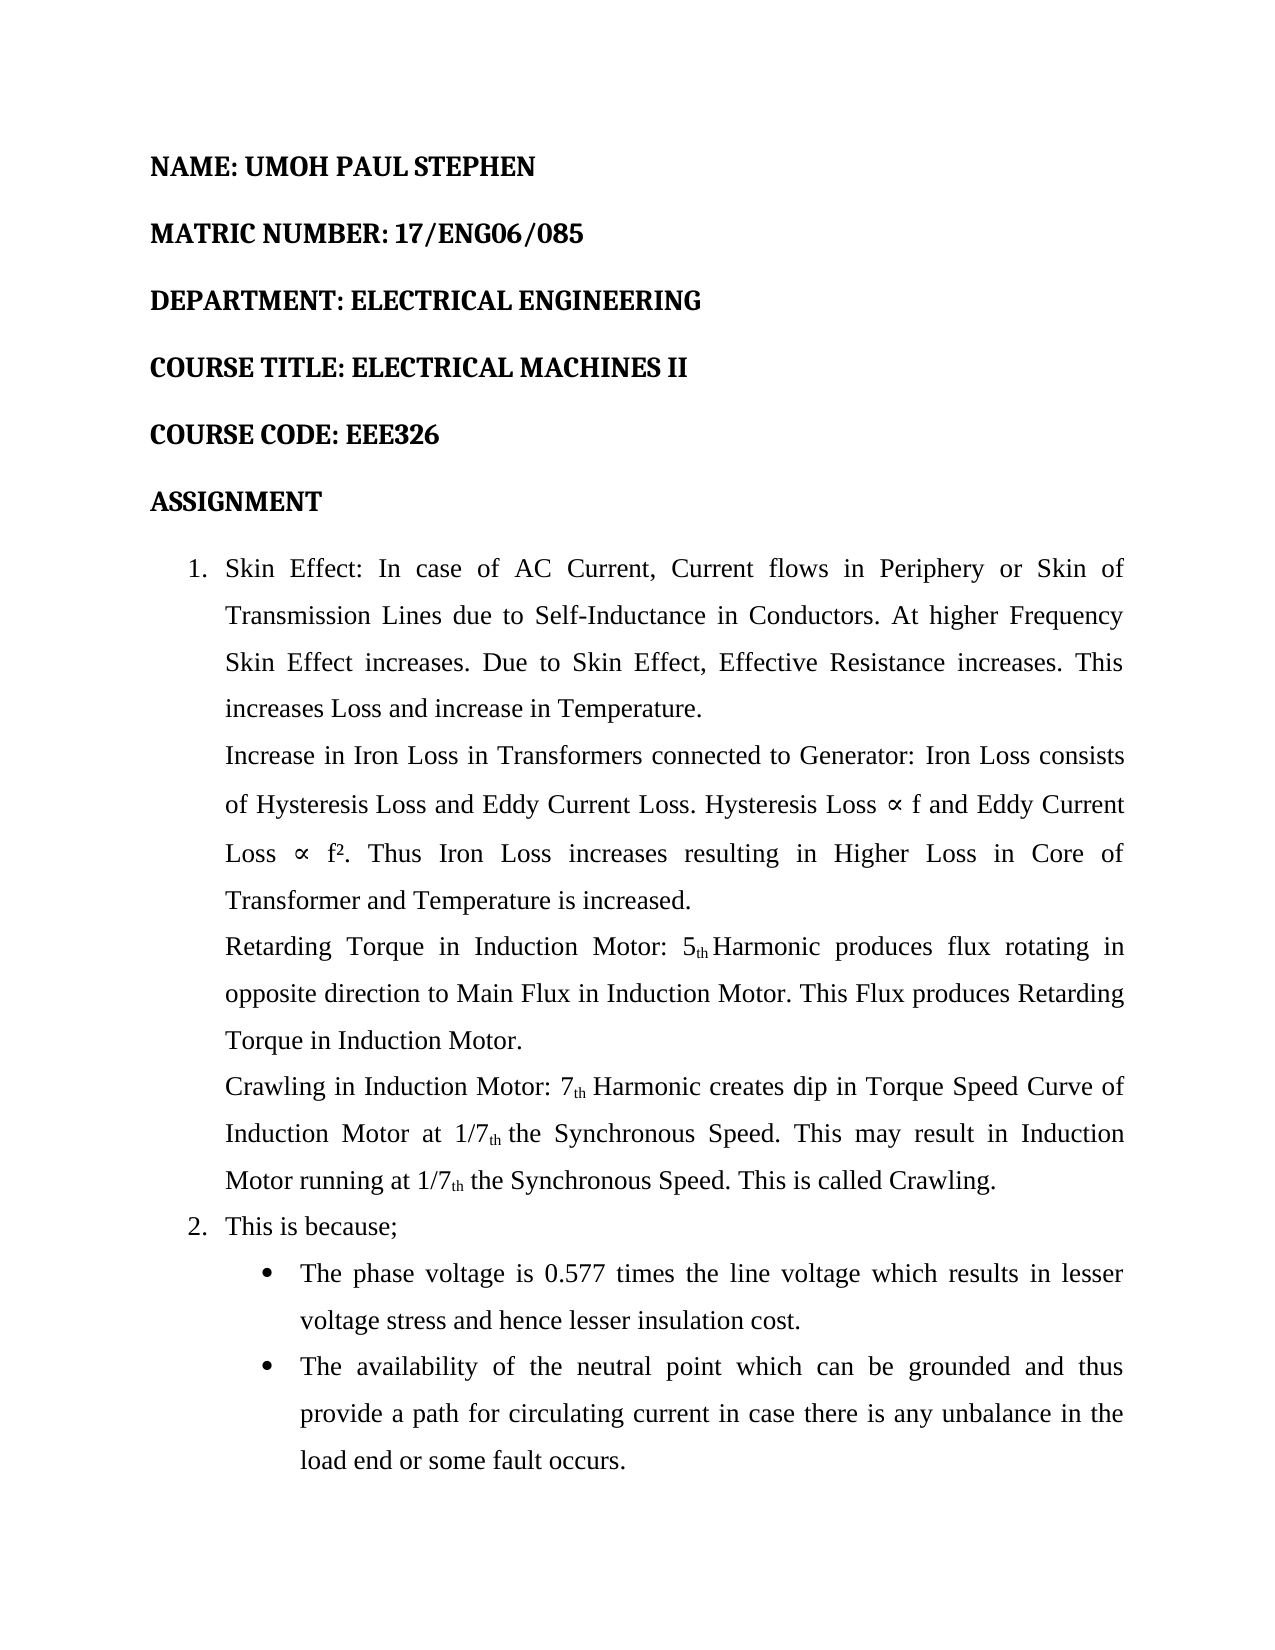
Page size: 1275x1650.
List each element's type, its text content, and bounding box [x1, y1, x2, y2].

list Crawling in Induction Motor: 7th Harmonic creates dip in Torque Speed Curve of Induction Motor at 1/7th the Synchronous Speed. This may result in Induction Motor running at 1/7th the Synchronous Speed. This is called Crawling. [225, 1070, 1125, 1195]
list Skin Effect: In case of AC Current, Current flows in Periphery or Skin of Transmission Lines due to Self-Inductance in Conductors. At higher Frequency Skin Effect increases. Due to Skin Effect, Effective Resistance increases. This increases Loss and increase in Temperature. [187, 552, 1125, 724]
list The availability of the neutral point which can be grounded and thus provide a path for circulating current in case there is any unbalance in the load end or some fault occurs. [262, 1351, 1125, 1475]
subtitle COURSE TITLE: ELECTRICAL MACHINES II [150, 351, 1125, 385]
subtitle COURSE CODE: EEE326 [150, 418, 1125, 452]
subtitle MATRIC NUMBER: 17/ENG06/085 [150, 217, 1125, 251]
subtitle DEPARTMENT: ELECTRICAL ENGINEERING [150, 284, 1125, 318]
subtitle ASSIGNMENT [150, 485, 1125, 519]
list Retarding Torque in Induction Motor: 5th Harmonic produces flux rotating in opposite direction to Main Flux in Induction Motor. This Flux produces Retarding Torque in Induction Motor. [225, 930, 1125, 1055]
list Increase in Iron Loss in Transformers connected to Generator: Iron Loss consists of Hysteresis Loss and Eddy Current Loss. Hysteresis Loss ∝ f and Eddy Current Loss ∝ f². Thus Iron Loss increases resulting in Higher Loss in Core of Transformer and Temperature is increased. [225, 739, 1125, 915]
list The phase voltage is 0.577 times the line voltage which results in lesser voltage stress and hence lesser insulation cost. [262, 1257, 1125, 1335]
subtitle NAME: UMOH PAUL STEPHEN [150, 150, 1125, 183]
list This is because; [187, 1210, 1125, 1242]
